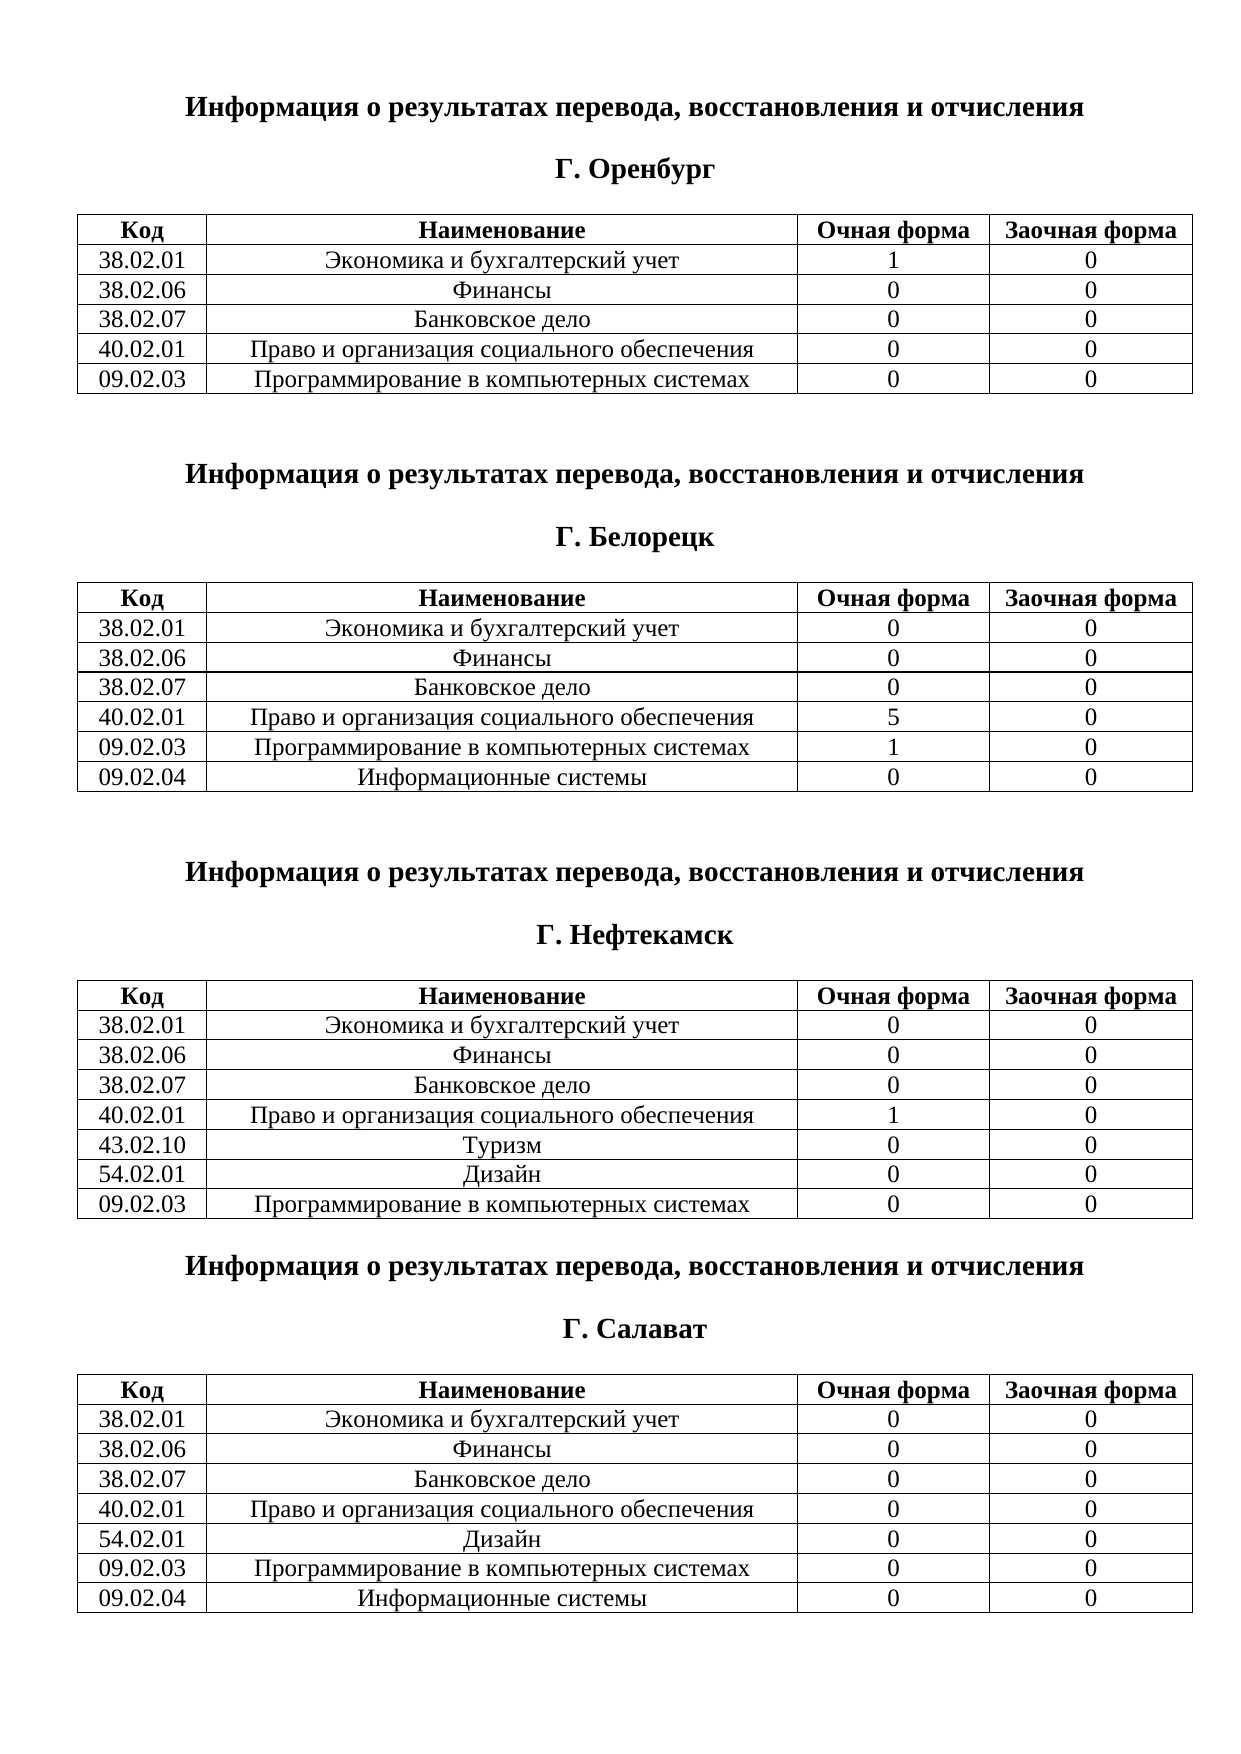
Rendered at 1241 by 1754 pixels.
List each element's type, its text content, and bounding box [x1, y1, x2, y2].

table_cell 0 [798, 1494, 989, 1523]
table_cell 38.02.07 [78, 1464, 206, 1493]
table_header Очная форма [798, 215, 989, 244]
table_cell Экономика и бухгалтерский учет [207, 613, 797, 642]
table_cell Экономика и бухгалтерский учет [207, 1011, 797, 1039]
table_cell 0 [798, 275, 989, 303]
table_cell 38.02.01 [78, 1011, 206, 1039]
table_cell Право и организация социального обеспечения [207, 702, 797, 731]
table_cell 0 [990, 613, 1192, 642]
table_cell 0 [990, 1011, 1192, 1039]
table_cell Экономика и бухгалтерский учет [207, 245, 797, 274]
text Информация о результатах перевода, восстановления и отчисления [89, 457, 1181, 490]
table_cell Дизайн [207, 1160, 797, 1188]
table_cell 0 [798, 1524, 989, 1552]
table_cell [207, 1494, 797, 1523]
table_cell 38.02.07 [78, 1070, 206, 1099]
table_cell 0 [990, 305, 1192, 333]
table_cell 0 [990, 673, 1192, 701]
table_header Заочная форма [990, 981, 1192, 1009]
table_cell 09.02.03 [78, 732, 206, 761]
table_cell Финансы [207, 1434, 797, 1463]
table_cell 38.02.06 [78, 1040, 206, 1069]
table_cell 38.02.06 [78, 275, 206, 303]
table_header Наименование [207, 1375, 797, 1403]
table_cell Туризм [207, 1130, 797, 1158]
table_cell Право и организация социального обеспечения [207, 1100, 797, 1129]
table_cell 0 [990, 245, 1192, 274]
table_cell Программирование в компьютерных системах [207, 1554, 797, 1582]
table_cell 1 [798, 245, 989, 274]
text Г. Белорецк [89, 519, 1181, 553]
table_cell 38.02.07 [78, 673, 206, 701]
table_cell 38.02.07 [78, 305, 206, 333]
table_cell 5 [798, 702, 989, 731]
table_cell 38.02.01 [78, 1405, 206, 1433]
table_cell Информационные системы [207, 762, 797, 791]
table_cell 0 [990, 732, 1192, 761]
table_cell Банковское дело [207, 1464, 797, 1493]
table_cell 0 [798, 1434, 989, 1463]
text Информация о результатах перевода, восстановления и отчисления [89, 1248, 1181, 1282]
table_cell 09.02.03 [78, 364, 206, 393]
table_cell 0 [990, 1583, 1192, 1612]
table_cell 0 [990, 364, 1192, 393]
table_cell 0 [990, 1160, 1192, 1188]
table_cell 38.02.01 [78, 245, 206, 274]
table_cell 09.02.03 [78, 1189, 206, 1218]
table_cell 0 [990, 1524, 1192, 1552]
text Г. Оренбург [89, 151, 1181, 185]
table_cell 54.02.01 [78, 1160, 206, 1188]
table_cell 0 [798, 673, 989, 701]
table_cell Информационные системы [207, 1583, 797, 1612]
table_cell 0 [798, 364, 989, 393]
table_cell 40.02.01 [78, 1100, 206, 1129]
table_cell 43.02.10 [78, 1130, 206, 1158]
table_cell Программирование в компьютерных системах [207, 732, 797, 761]
table_cell Банковское дело [207, 673, 797, 701]
table_header Код [78, 981, 206, 1009]
table_cell 0 [798, 1554, 989, 1582]
table_cell 0 [798, 1011, 989, 1039]
table_cell 0 [990, 1554, 1192, 1582]
table_header Очная форма [798, 583, 989, 612]
table_cell Финансы [207, 643, 797, 671]
table_cell 0 [990, 1464, 1192, 1493]
table_header Наименование [207, 583, 797, 612]
table_header Код [78, 215, 206, 244]
table_cell 40.02.01 [78, 334, 206, 363]
table_cell 0 [990, 1434, 1192, 1463]
table_cell 0 [798, 1160, 989, 1188]
table_cell 0 [798, 1405, 989, 1433]
table_cell Банковское дело [207, 305, 797, 333]
table_header Код [78, 1375, 206, 1403]
table_cell 0 [798, 1130, 989, 1158]
table_cell Право и организация социального обеспечения [207, 334, 797, 363]
table_cell 0 [798, 1583, 989, 1612]
table_cell 0 [990, 762, 1192, 791]
table_cell 1 [798, 732, 989, 761]
table_header Код [78, 583, 206, 612]
table_cell Программирование в компьютерных системах [207, 364, 797, 393]
table_cell 0 [798, 1189, 989, 1218]
table_cell 0 [798, 643, 989, 671]
table_cell 0 [990, 1040, 1192, 1069]
table_cell Программирование в компьютерных системах [207, 1189, 797, 1218]
table_header Очная форма [798, 981, 989, 1009]
table_cell 40.02.01 [78, 702, 206, 731]
table_header Очная форма [798, 1375, 989, 1403]
table_cell 09.02.04 [78, 762, 206, 791]
table_cell 0 [798, 613, 989, 642]
table_cell Финансы [207, 1040, 797, 1069]
table_header Заочная форма [990, 1375, 1192, 1403]
table_cell 38.02.06 [78, 1434, 206, 1463]
table_cell 0 [990, 1100, 1192, 1129]
table_cell 0 [798, 334, 989, 363]
table_cell 0 [798, 1070, 989, 1099]
table_cell 54.02.01 [78, 1524, 206, 1552]
table_cell 0 [798, 1040, 989, 1069]
table_header Наименование [207, 981, 797, 1009]
table_cell 0 [798, 1464, 989, 1493]
table_cell Банковское дело [207, 1070, 797, 1099]
table_cell 09.02.04 [78, 1583, 206, 1612]
table_cell Дизайн [207, 1524, 797, 1552]
table_cell 0 [990, 275, 1192, 303]
table_header Наименование [207, 215, 797, 244]
table_cell Финансы [207, 275, 797, 303]
table_cell 09.02.03 [78, 1554, 206, 1582]
table_cell 0 [990, 1494, 1192, 1523]
table_header Заочная форма [990, 583, 1192, 612]
table_cell 0 [990, 334, 1192, 363]
table_cell Экономика и бухгалтерский учет [207, 1405, 797, 1433]
text Г. Нефтекамск [89, 917, 1181, 951]
table_cell 38.02.01 [78, 613, 206, 642]
table_cell 0 [990, 1189, 1192, 1218]
text Г. Салават [89, 1311, 1181, 1344]
text Информация о результатах перевода, восстановления и отчисления [89, 854, 1181, 888]
table_cell 0 [990, 1405, 1192, 1433]
table_cell 0 [990, 643, 1192, 671]
table_cell 0 [990, 1130, 1192, 1158]
table_cell 0 [990, 1070, 1192, 1099]
table_cell 38.02.06 [78, 643, 206, 671]
table_cell 0 [798, 762, 989, 791]
table_header Заочная форма [990, 215, 1192, 244]
table_cell 0 [798, 305, 989, 333]
table_cell 40.02.01 [78, 1494, 206, 1523]
table_cell 0 [990, 702, 1192, 731]
table_cell 1 [798, 1100, 989, 1129]
text Информация о результатах перевода, восстановления и отчисления [89, 89, 1181, 122]
